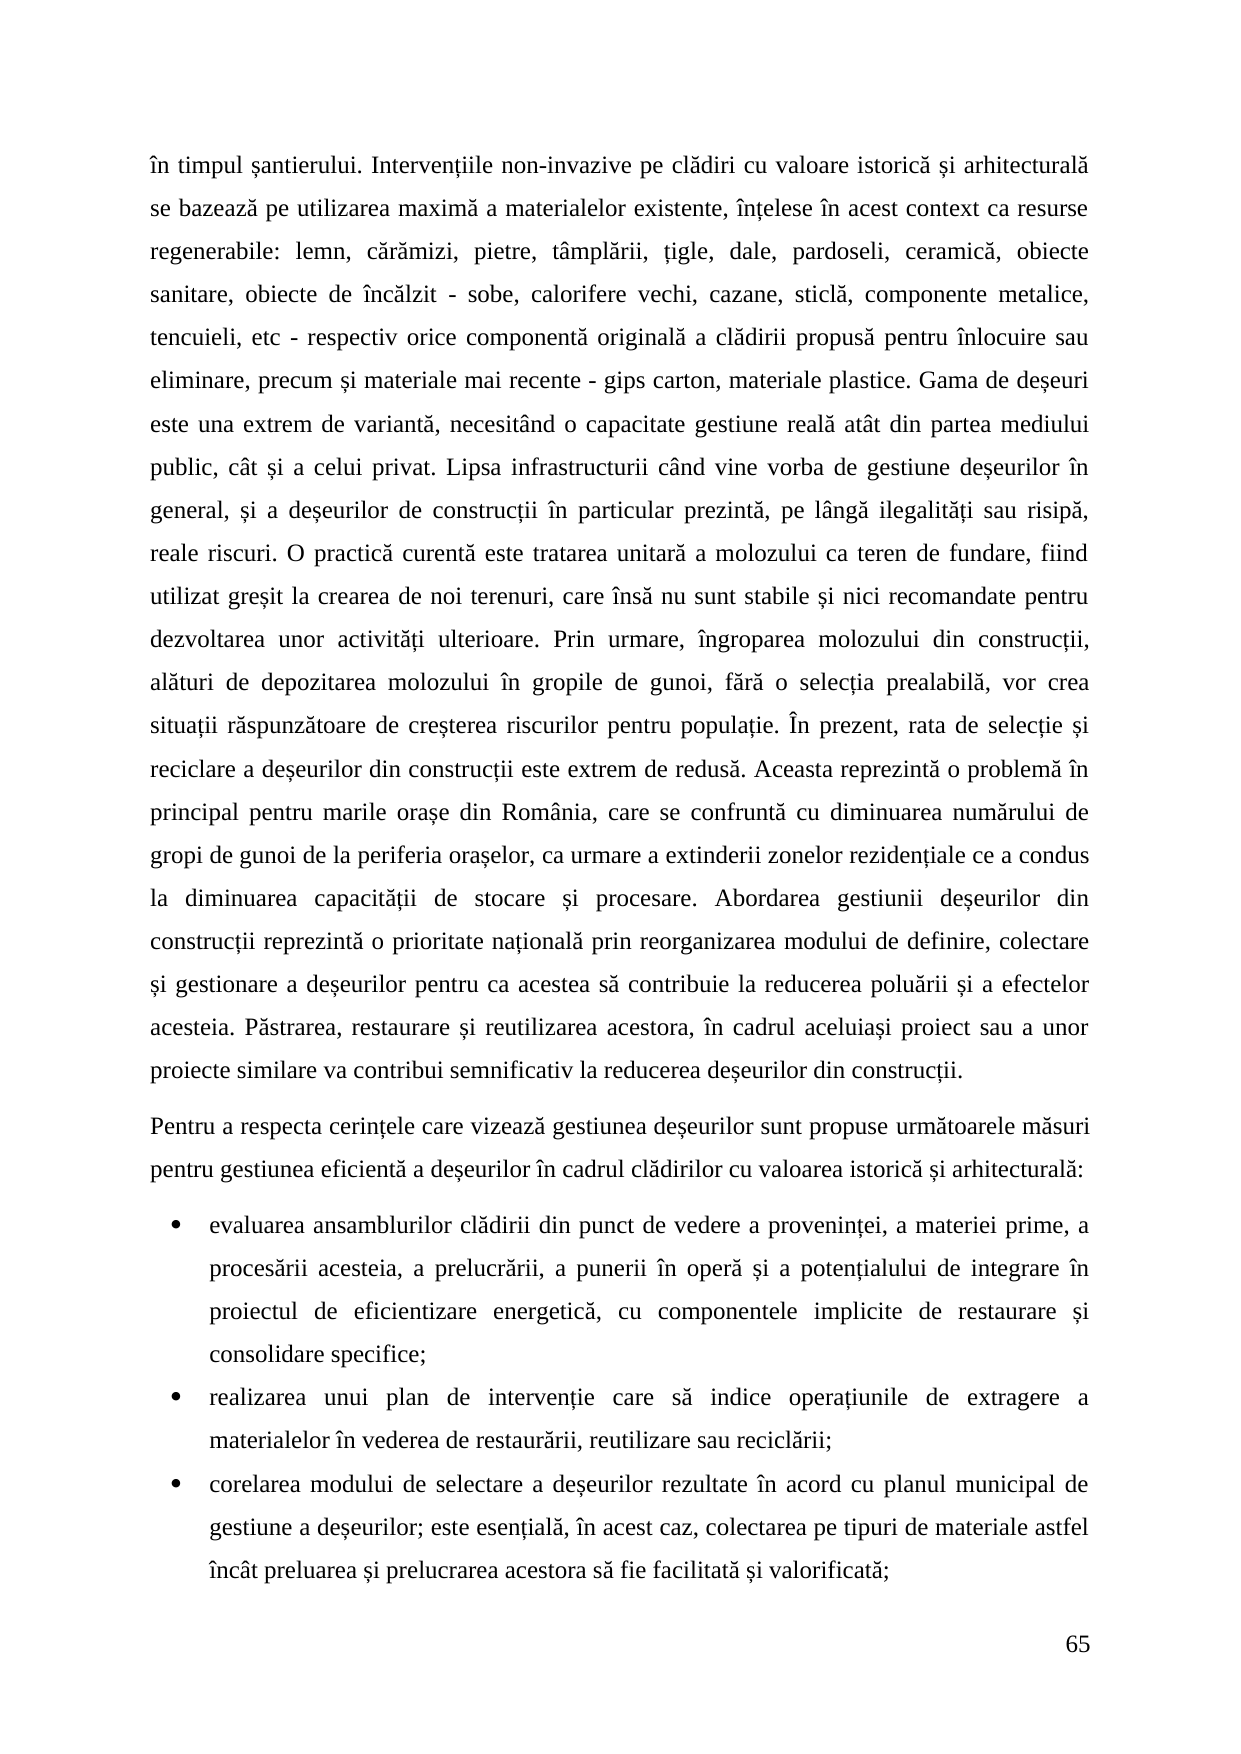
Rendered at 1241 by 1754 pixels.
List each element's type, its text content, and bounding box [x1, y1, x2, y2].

list corelarea modului de selectare a deșeurilor rezultate în acord cu planul municipal de gestiune a deșeurilor; este esențială, în acest caz, colectarea pe tipuri de materiale astfel încât preluarea și prelucrarea acestora să fie facilitată și valorificată; [172, 1469, 1090, 1584]
list realizarea unui plan de intervenție care să indice operațiunile de extragere a materialelor în vederea de restaurării, reutilizare sau reciclării; [172, 1382, 1090, 1454]
list evaluarea ansamblurilor clădirii din punct de vedere a proveninței, a materiei prime, a procesării acesteia, a prelucrării, a punerii în operă și a potențialului de integrare în proiectul de eficientizare energetică, cu componentele implicite de restaurare și consolidare specifice; [172, 1210, 1090, 1368]
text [150, 150, 1090, 1084]
text Pentru a respecta cerințele care vizează gestiunea deșeurilor sunt propuse următoarele măsuri pentru gestiunea eficientă a deșeurilor în cadrul clădirilor cu valoarea istorică și arhitecturală: [150, 1111, 1090, 1183]
